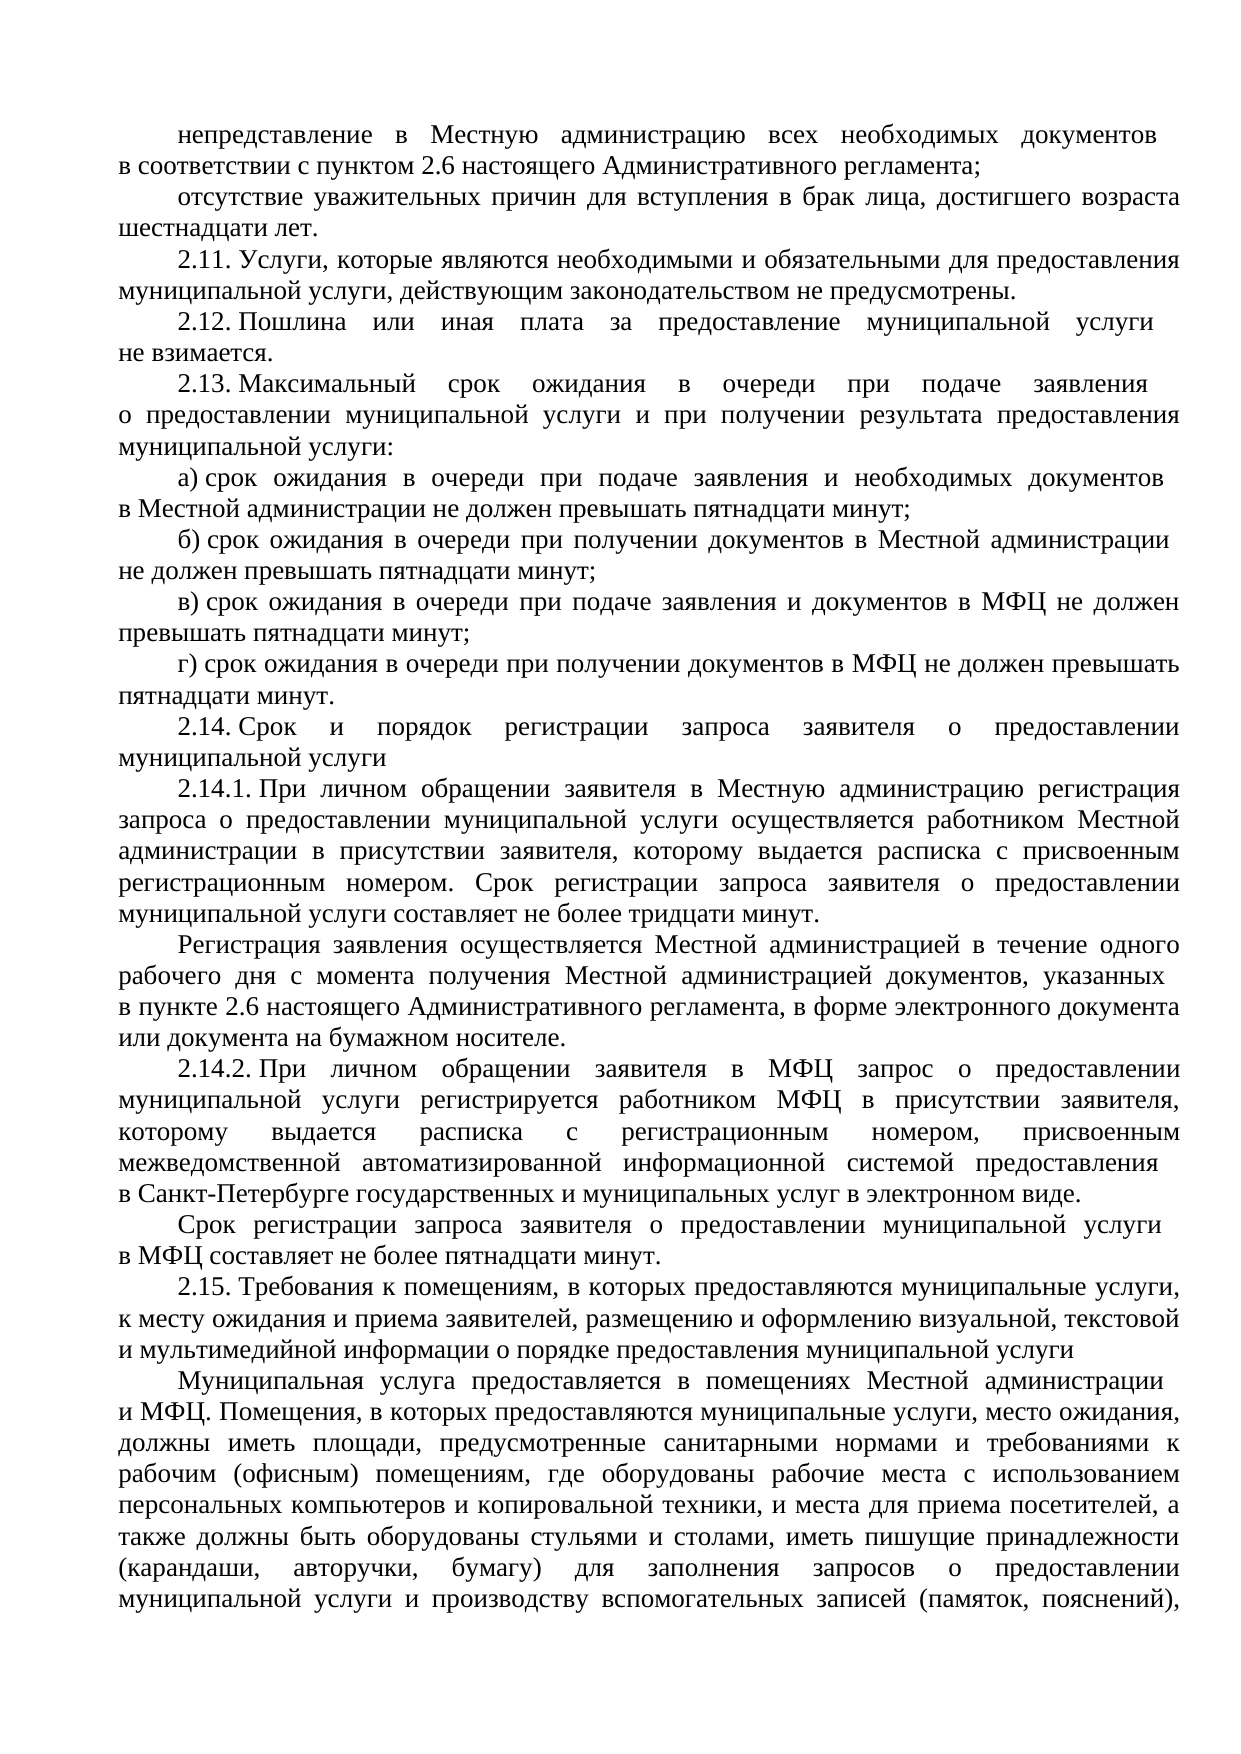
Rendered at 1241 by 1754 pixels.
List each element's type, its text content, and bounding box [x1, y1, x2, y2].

text г) срок ожидания в очереди при получении документов в МФЦ не должен превышать пятнадцати минут. [118, 648, 1181, 710]
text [118, 1364, 1181, 1613]
text б) срок ожидания в очереди при получении документов в Местной администрации не должен превышать пятнадцати минут; [118, 523, 1181, 585]
text 2.15. Требования к помещениям, в которых предоставляются муниципальные услуги, к месту ожидания и приема заявителей, размещению и оформлению визуальной, текстовой и мультимедийной информации о порядке предоставления муниципальной услуги [118, 1271, 1181, 1364]
text отсутствие уважительных причин для вступления в брак лица, достигшего возраста шестнадцати лет. [118, 180, 1181, 243]
text Регистрация заявления осуществляется Местной администрацией в течение одного рабочего дня с момента получения Местной администрацией документов, указанных в пункте 2.6 настоящего Административного регламента, в форме электронного документа или документа на бумажном носителе. [118, 928, 1181, 1052]
text 2.14.2. При личном обращении заявителя в МФЦ запрос о предоставлении муниципальной услуги регистрируется работником МФЦ в присутствии заявителя, которому выдается расписка с регистрационным номером, присвоенным межведомственной автоматизированной информационной системой предоставления в Санкт-Петербурге государственных и муниципальных услуг в электронном виде. [118, 1052, 1181, 1208]
text 2.14.1. При личном обращении заявителя в Местную администрацию регистрация запроса о предоставлении муниципальной услуги осуществляется работником Местной администрации в присутствии заявителя, которому выдается расписка с присвоенным регистрационным номером. Срок регистрации запроса заявителя о предоставлении муниципальной услуги составляет не более тридцати минут. [118, 772, 1181, 928]
text 2.14. Срок и порядок регистрации запроса заявителя о предоставлении муниципальной услуги [118, 710, 1181, 772]
text непредставление в Местную администрацию всех необходимых документов в соответствии с пунктом 2.6 настоящего Административного регламента; [118, 118, 1181, 180]
text 2.11. Услуги, которые являются необходимыми и обязательными для предоставления муниципальной услуги, действующим законодательством не предусмотрены. [118, 243, 1181, 305]
text Срок регистрации запроса заявителя о предоставлении муниципальной услуги в МФЦ составляет не более пятнадцати минут. [118, 1208, 1181, 1271]
text а) срок ожидания в очереди при подаче заявления и необходимых документов в Местной администрации не должен превышать пятнадцати минут; [118, 461, 1181, 523]
text в) срок ожидания в очереди при подаче заявления и документов в МФЦ не должен превышать пятнадцати минут; [118, 585, 1181, 648]
text 2.12. Пошлина или иная плата за предоставление муниципальной услуги не взимается. [118, 305, 1181, 367]
text 2.13. Максимальный срок ожидания в очереди при подаче заявления о предоставлении муниципальной услуги и при получении результата предоставления муниципальной услуги: [118, 367, 1181, 461]
